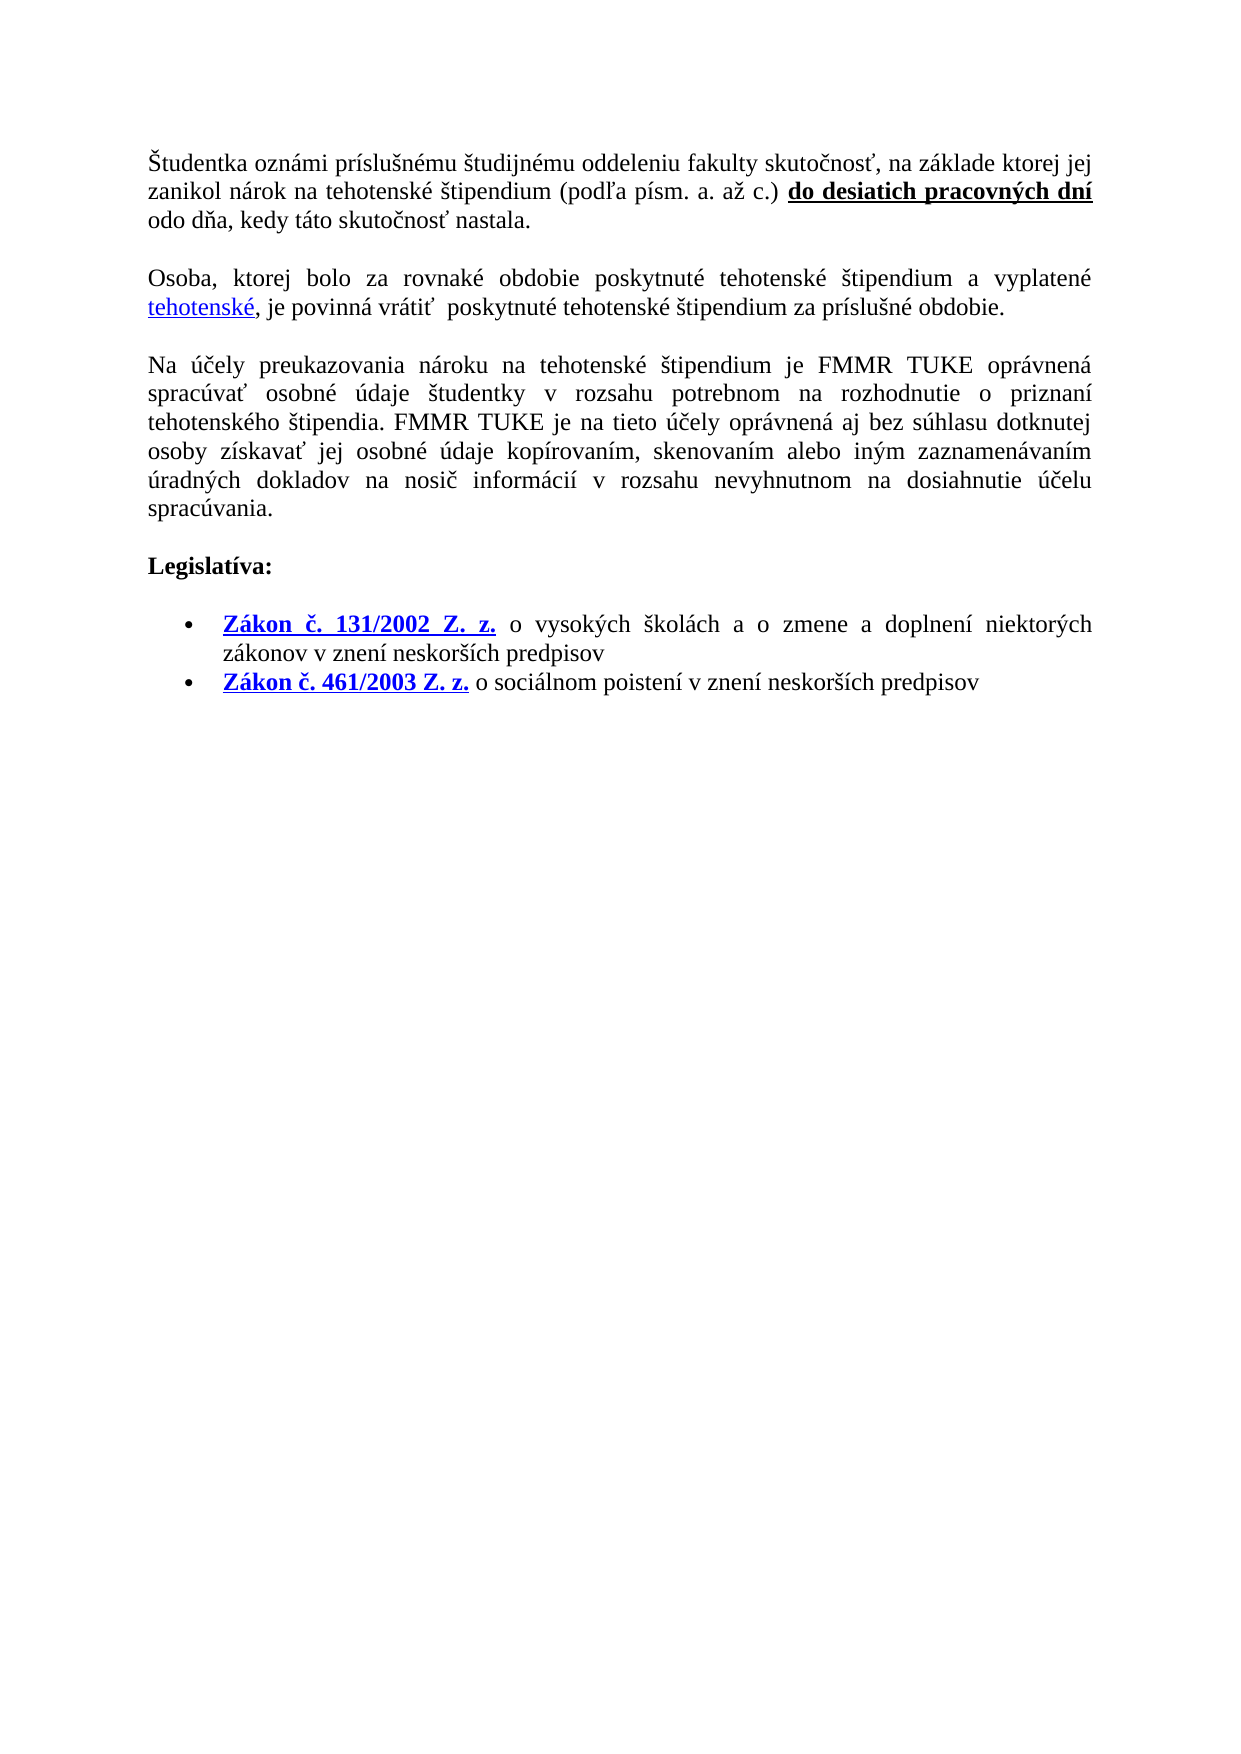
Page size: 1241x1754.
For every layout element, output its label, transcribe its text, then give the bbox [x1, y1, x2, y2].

list Zákon č. 131/2002 Z. z. o vysokých školách a o zmene a doplnení niektorých zákonov v znení neskorších predpisov [185, 609, 1093, 667]
text Legislatíva: [148, 551, 1093, 580]
list Zákon č. 461/2003 Z. z. o sociálnom poistení v znení neskorších predpisov [185, 667, 1093, 696]
text Na účely preukazovania nároku na tehotenské štipendium je FMMR TUKE oprávnená spracúvať osobné údaje študentky v rozsahu potrebnom na rozhodnutie o priznaní tehotenského štipendia. FMMR TUKE je na tieto účely oprávnená aj bez súhlasu dotknutej osoby získavať jej osobné údaje kopírovaním, skenovaním alebo iným zaznamenávaním úradných dokladov na nosič informácií v rozsahu nevyhnutnom na dosiahnutie účelu spracúvania. [148, 350, 1093, 522]
text Osoba, ktorej bolo za rovnaké obdobie poskytnuté tehotenské štipendium a vyplatené tehotenské, je povinná vrátiť poskytnuté tehotenské štipendium za príslušné obdobie. [148, 263, 1093, 321]
text Študentka oznámi príslušnému študijnému oddeleniu fakulty skutočnosť, na základe ktorej jej zanikol nárok na tehotenské štipendium (podľa písm. a. až c.) do desiatich pracovných dní odo dňa, kedy táto skutočnosť nastala. [148, 148, 1093, 234]
